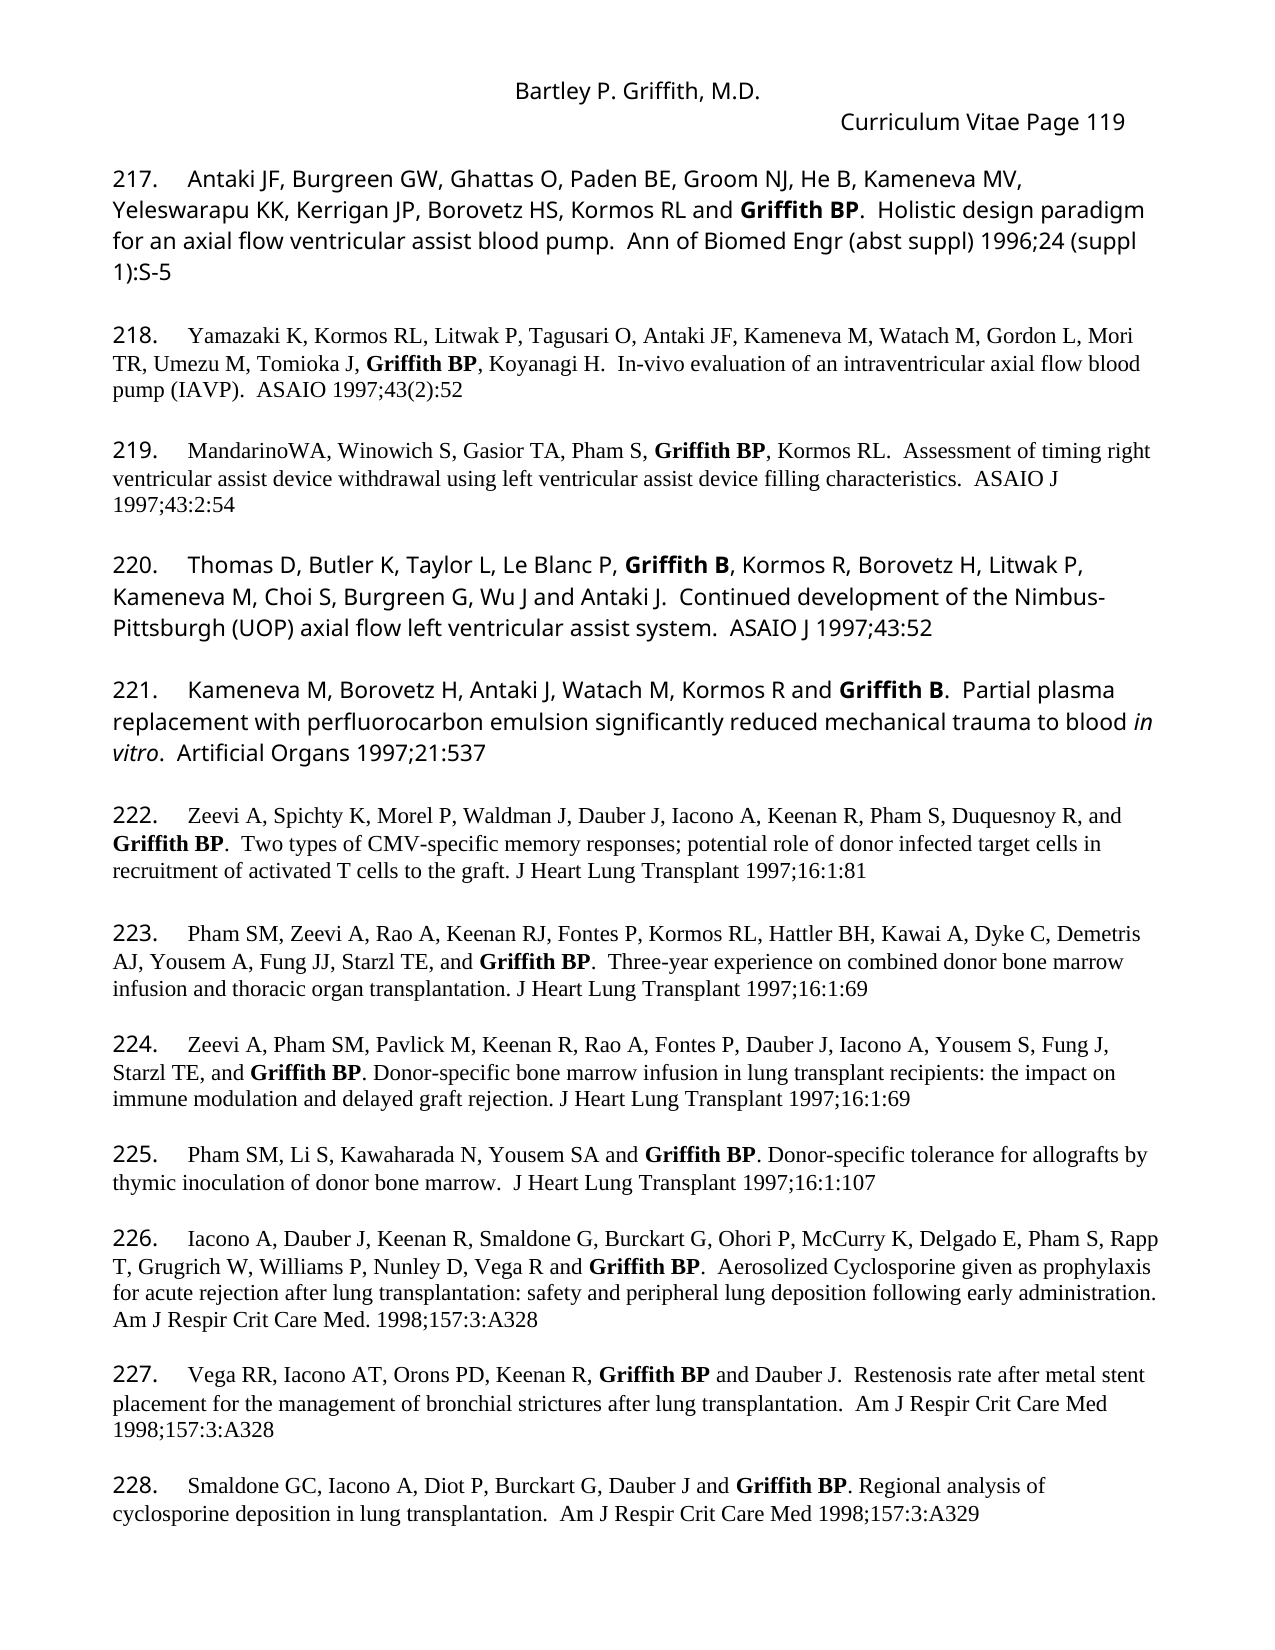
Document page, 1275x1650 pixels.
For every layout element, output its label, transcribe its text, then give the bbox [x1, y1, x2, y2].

list MandarinoWA, Winowich S, Gasior TA, Pham S, Griffith BP, Kormos RL. Assessment of timing right ventricular assist device withdrawal using left ventricular assist device filling characteristics. ASAIO J 1997;43:2:54 [112, 434, 1162, 518]
list Antaki JF, Burgreen GW, Ghattas O, Paden BE, Groom NJ, He B, Kameneva MV, Yeleswarapu KK, Kerrigan JP, Borovetz HS, Kormos RL and Griffith BP. Holistic design paradigm for an axial flow ventricular assist blood pump. Ann of Biomed Engr (abst suppl) 1996;24 (suppl 1):S-5 [112, 162, 1162, 287]
list Pham SM, Li S, Kawaharada N, Yousem SA and Griffith BP. Donor-specific tolerance for allografts by thymic inoculation of donor bone marrow. J Heart Lung Transplant 1997;16:1:107 [112, 1138, 1162, 1195]
list Kameneva M, Borovetz H, Antaki J, Watach M, Kormos R and Griffith B. Partial plasma replacement with perfluorocarbon emulsion significantly reduced mechanical trauma to blood in vitro. Artificial Organs 1997;21:537 [112, 674, 1162, 768]
list Zeevi A, Spichty K, Morel P, Waldman J, Dauber J, Iacono A, Keenan R, Pham S, Duquesnoy R, and Griffith BP. Two types of CMV-specific memory responses; potential role of donor infected target cells in recruitment of activated T cells to the graft. J Heart Lung Transplant 1997;16:1:81 [112, 799, 1162, 883]
list Yamazaki K, Kormos RL, Litwak P, Tagusari O, Antaki JF, Kameneva M, Watach M, Gordon L, Mori TR, Umezu M, Tomioka J, Griffith BP, Koyanagi H. In-vivo evaluation of an intraventricular axial flow blood pump (IAVP). ASAIO 1997;43(2):52 [112, 319, 1162, 403]
list Iacono A, Dauber J, Keenan R, Smaldone G, Burckart G, Ohori P, McCurry K, Delgado E, Pham S, Rapp T, Grugrich W, Williams P, Nunley D, Vega R and Griffith BP. Aerosolized Cyclosporine given as prophylaxis for acute rejection after lung transplantation: safety and peripheral lung deposition following early administration. Am J Respir Crit Care Med. 1998;157:3:A328 [112, 1222, 1162, 1332]
list Pham SM, Zeevi A, Rao A, Keenan RJ, Fontes P, Kormos RL, Hattler BH, Kawai A, Dyke C, Demetris AJ, Yousem A, Fung JJ, Starzl TE, and Griffith BP. Three-year experience on combined donor bone marrow infusion and thoracic organ transplantation. J Heart Lung Transplant 1997;16:1:69 [112, 917, 1162, 1001]
list Zeevi A, Pham SM, Pavlick M, Keenan R, Rao A, Fontes P, Dauber J, Iacono A, Yousem S, Fung J, Starzl TE, and Griffith BP. Donor-specific bone marrow infusion in lung transplant recipients: the impact on immune modulation and delayed graft rejection. J Heart Lung Transplant 1997;16:1:69 [112, 1027, 1162, 1111]
list Smaldone GC, Iacono A, Diot P, Burckart G, Dauber J and Griffith BP. Regional analysis of cyclosporine deposition in lung transplantation. Am J Respir Crit Care Med 1998;157:3:A329 [112, 1469, 1162, 1526]
list Vega RR, Iacono AT, Orons PD, Keenan R, Griffith BP and Dauber J. Restenosis rate after metal stent placement for the management of bronchial strictures after lung transplantation. Am J Respir Crit Care Med 1998;157:3:A328 [112, 1358, 1162, 1442]
list Thomas D, Butler K, Taylor L, Le Blanc P, Griffith B, Kormos R, Borovetz H, Litwak P, Kameneva M, Choi S, Burgreen G, Wu J and Antaki J. Continued development of the Nimbus-Pittsburgh (UOP) axial flow left ventricular assist system. ASAIO J 1997;43:52 [112, 549, 1162, 643]
